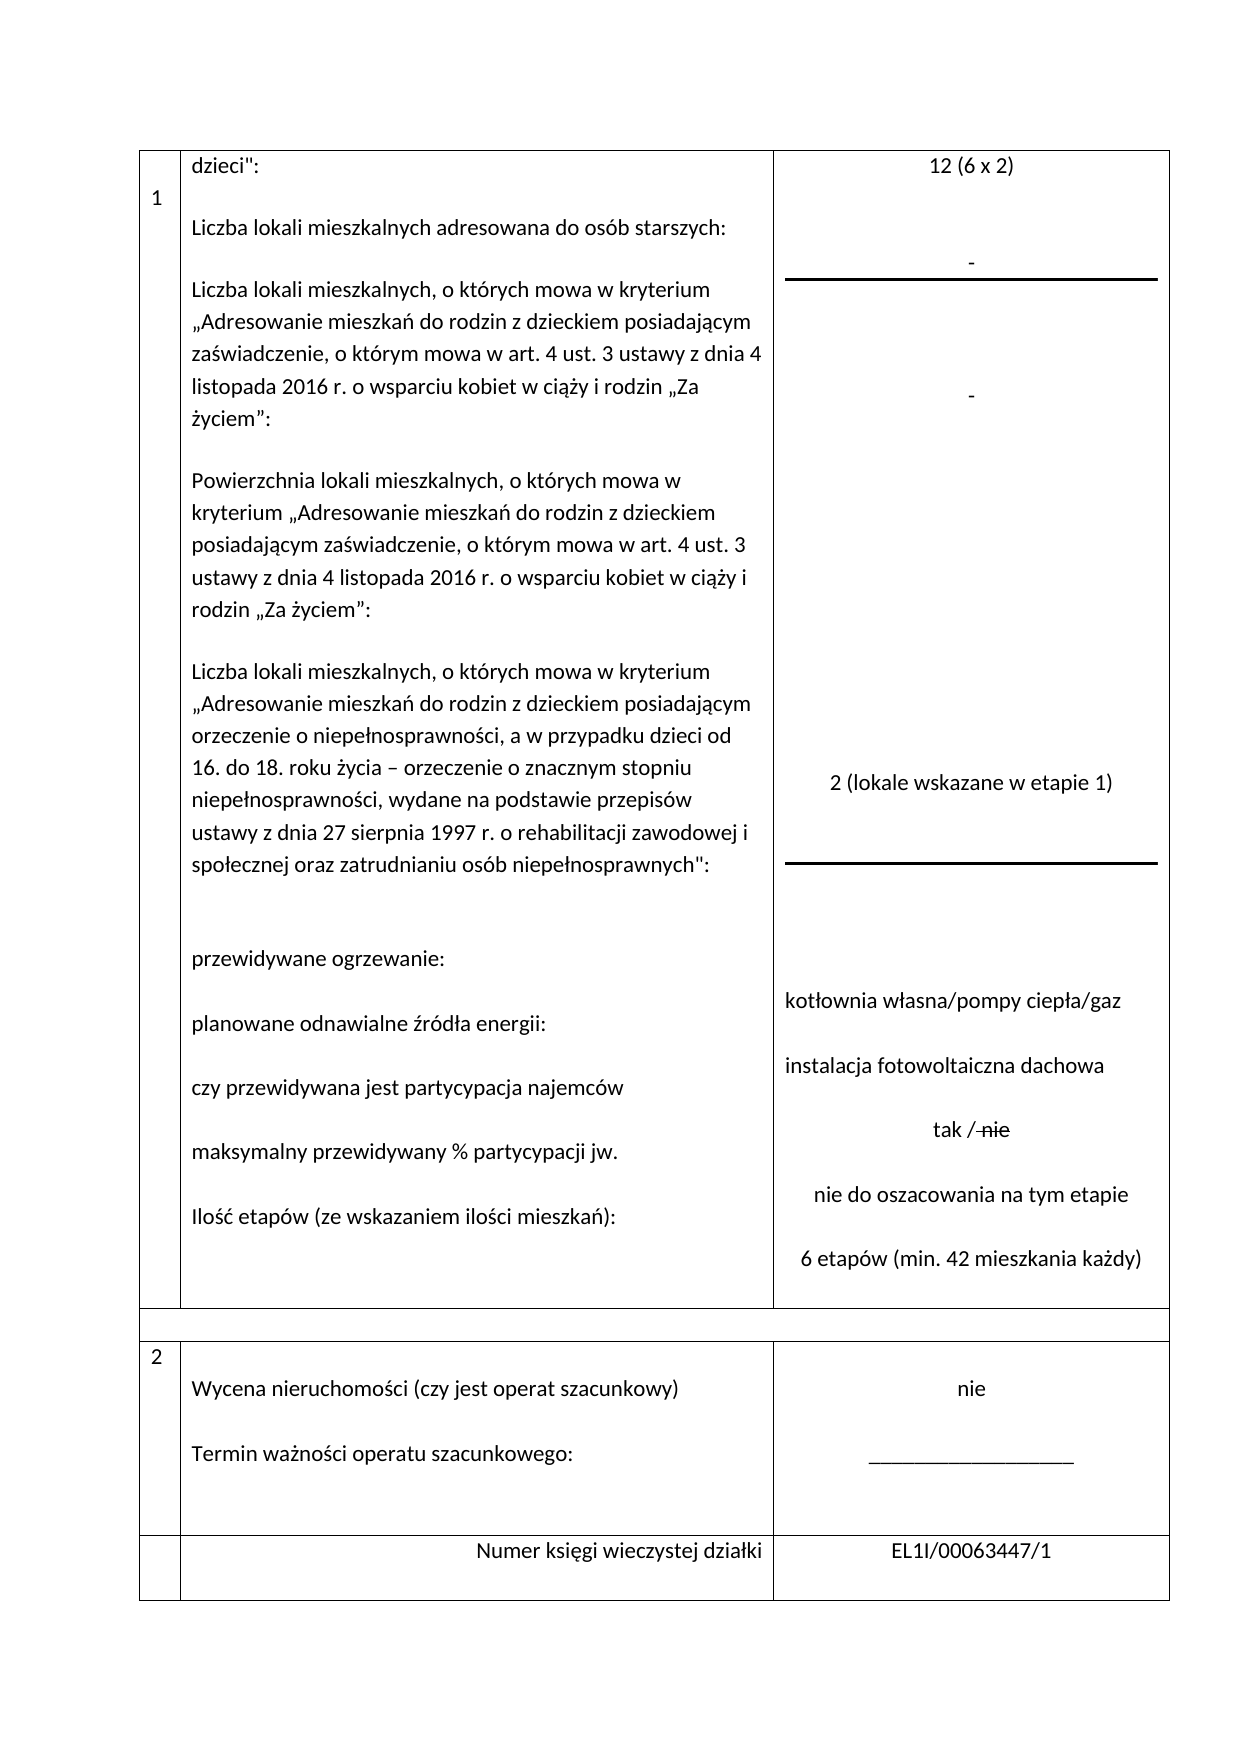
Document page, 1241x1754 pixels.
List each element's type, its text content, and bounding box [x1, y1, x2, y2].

table_cell [140, 1536, 180, 1600]
table_cell nie __________________ [774, 1342, 1169, 1535]
table_cell Numer księgi wieczystej działki [181, 1536, 773, 1600]
table_cell [140, 1309, 1169, 1341]
table_cell Wycena nieruchomości (czy jest operat szacunkowy) Termin ważności operatu szacunkowego: [181, 1342, 773, 1535]
table_cell 1 [140, 151, 180, 1308]
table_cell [774, 151, 1169, 1308]
table_cell 2 [140, 1342, 180, 1535]
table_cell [181, 151, 773, 1308]
table_cell EL1I/00063447/1 [774, 1536, 1169, 1600]
